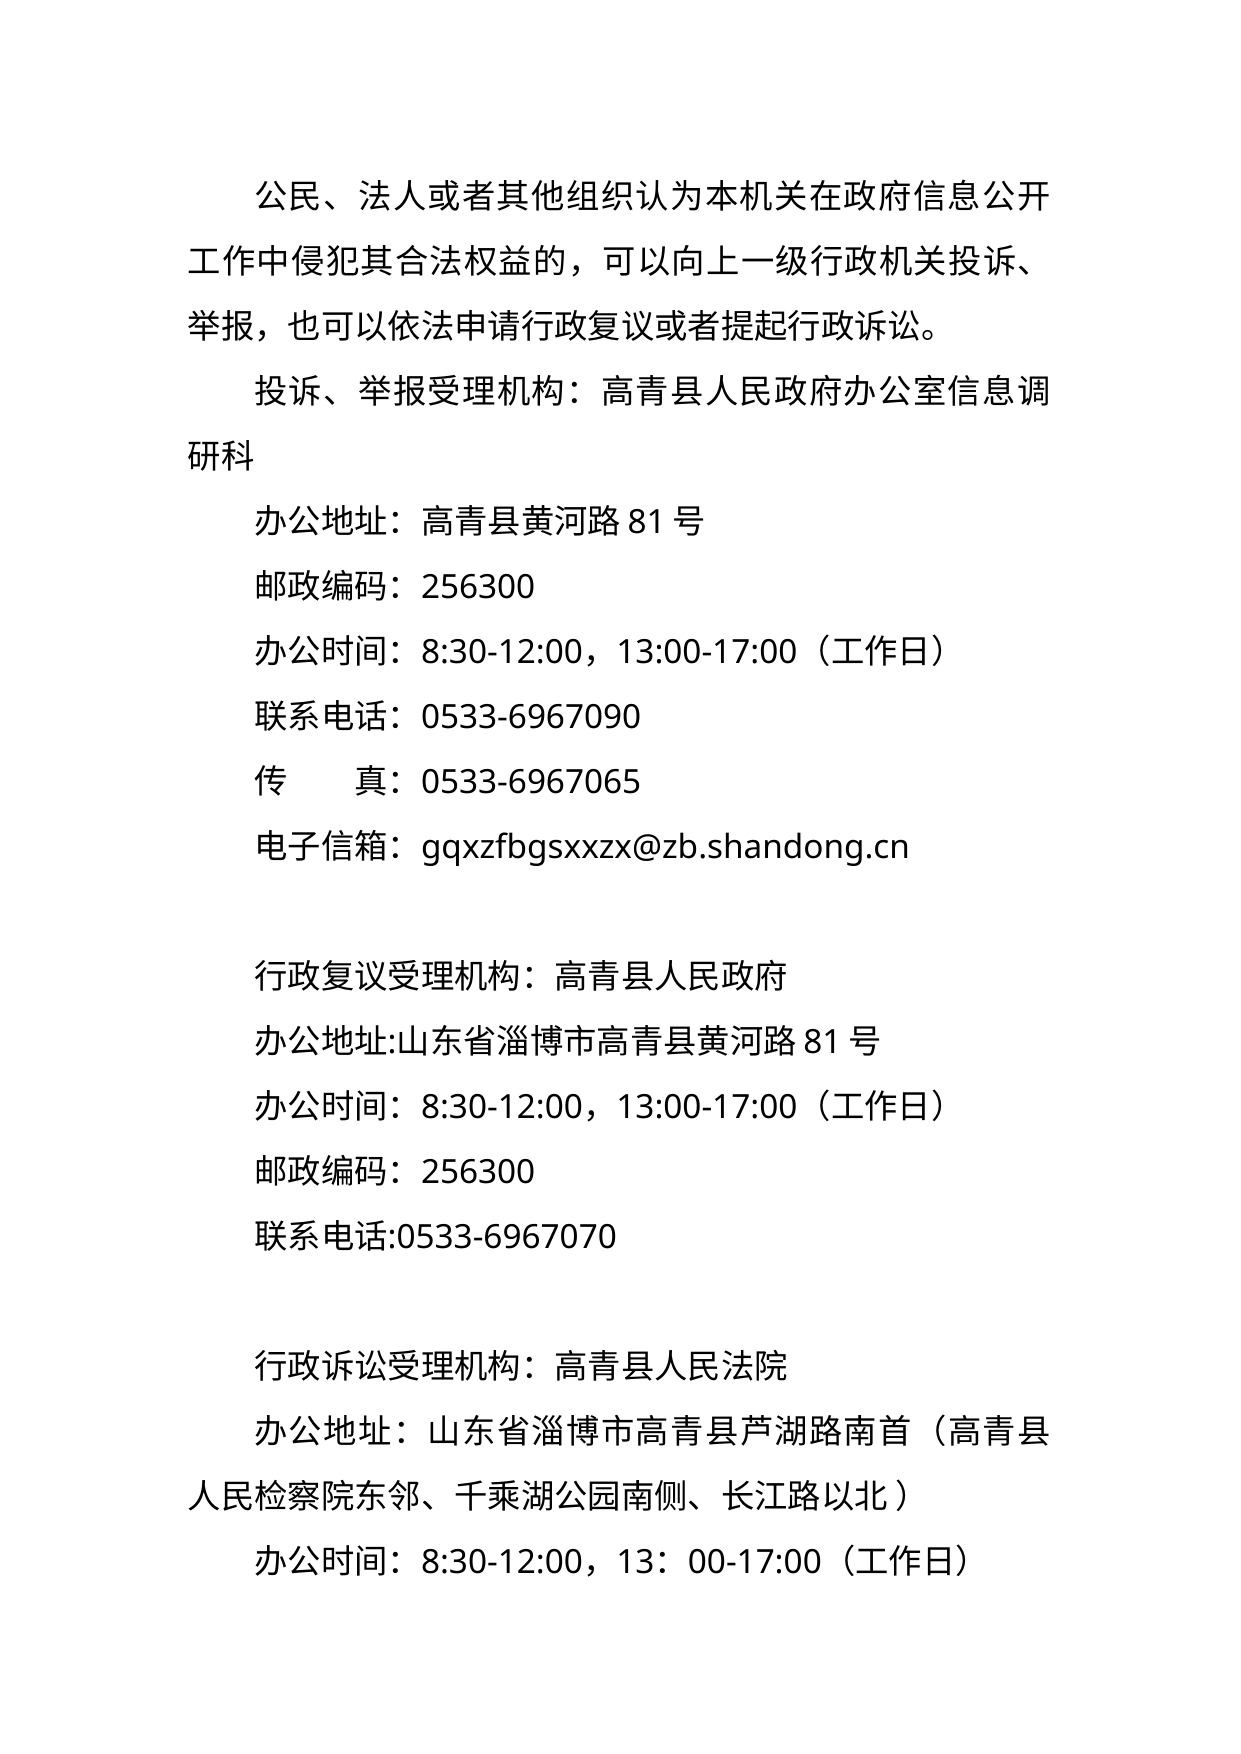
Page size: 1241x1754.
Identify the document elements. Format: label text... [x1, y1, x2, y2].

text 办公时间：8:30-12:00，13:00-17:00（工作日） [187, 617, 1053, 682]
text 公民、法人或者其他组织认为本机关在政府信息公开工作中侵犯其合法权益的，可以向上一级行政机关投诉、举报，也可以依法申请行政复议或者提起行政诉讼。 [187, 162, 1053, 357]
text 邮政编码：256300 [187, 1137, 1053, 1202]
text 办公时间：8:30-12:00，13：00-17:00（工作日） [187, 1527, 1053, 1592]
text 办公时间：8:30-12:00，13:00-17:00（工作日） [187, 1072, 1053, 1137]
text 行政复议受理机构：高青县人民政府 [187, 942, 1053, 1007]
text 办公地址：高青县黄河路81号 [187, 487, 1053, 552]
text 邮政编码：256300 [187, 552, 1053, 617]
text 投诉、举报受理机构：高青县人民政府办公室信息调研科 [187, 357, 1053, 487]
text 传 真：0533-6967065 [187, 747, 1053, 812]
text 联系电话：0533-6967090 [187, 682, 1053, 747]
text 电子信箱：gqxzfbgsxxzx@zb.shandong.cn [187, 812, 1053, 877]
text 办公地址：山东省淄博市高青县芦湖路南首（高青县人民检察院东邻、千乘湖公园南侧、长江路以北 ） [187, 1397, 1053, 1527]
text 办公地址:山东省淄博市高青县黄河路81号 [187, 1007, 1053, 1072]
text 行政诉讼受理机构：高青县人民法院 [187, 1332, 1053, 1397]
text 联系电话:0533-6967070 [187, 1202, 1053, 1267]
